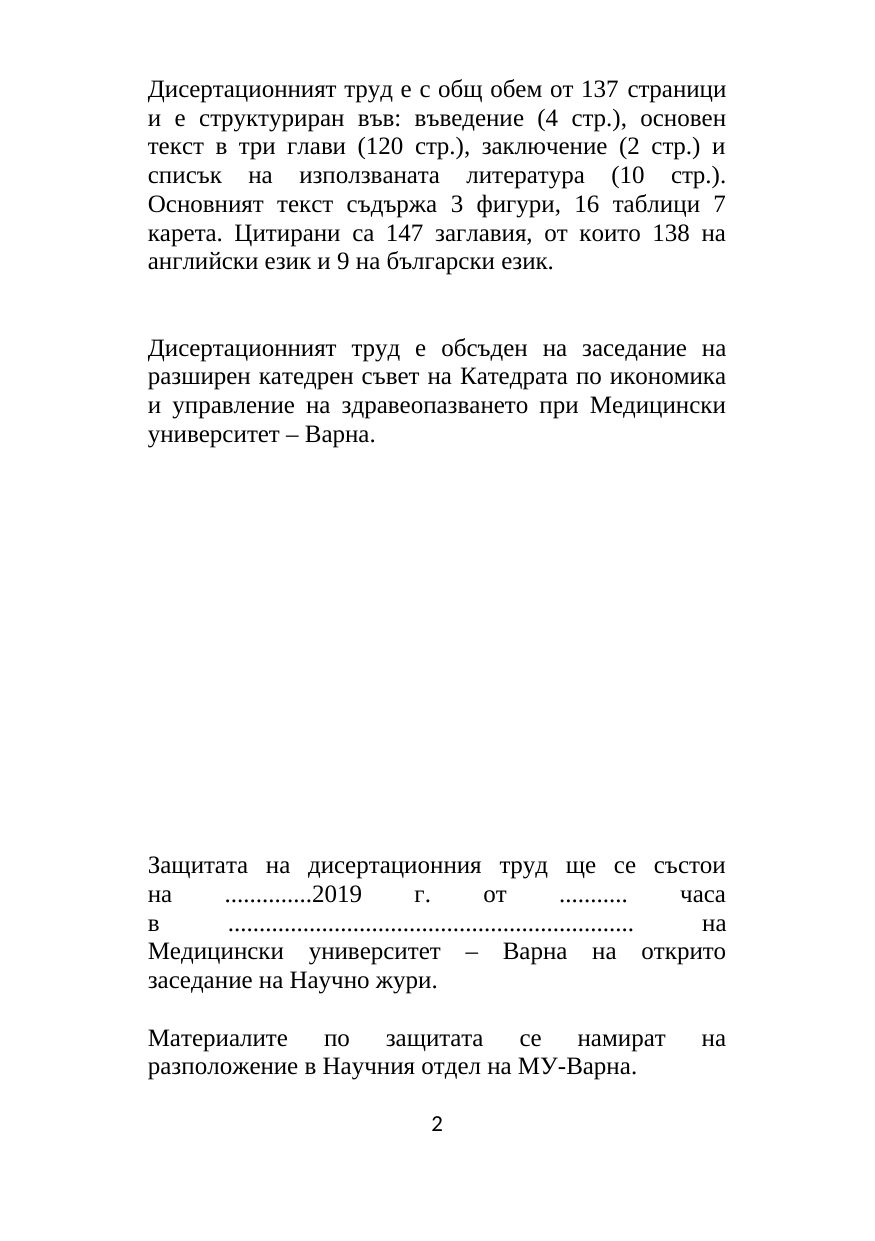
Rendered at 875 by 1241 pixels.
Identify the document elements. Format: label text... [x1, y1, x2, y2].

text Защитата на дисертационния труд ще се състои на ..............2019 г. от ........... часа в ................................................................. на Медицински университет – Варна на открито заседание на Научно жури. [148, 850, 726, 994]
text Дисертационният труд е с общ обем от 137 страници и е структуриран във: въведение (4 стр.), основен текст в три глави (120 стр.), заключение (2 стр.) и списък на използваната литература (10 стр.). Основният текст съдържа 3 фигури, 16 таблици 7 карета. Цитирани са 147 заглавия, от които 138 на английски език и 9 на български език. [148, 74, 726, 275]
text Дисертационният труд е обсъден на заседание на разширен катедрен съвет на Катедрата по икономика и управление на здравеопазването при Медицински университет – Варна. [148, 333, 726, 448]
text Материалите по защитата се намират на разположение в Научния отдел на МУ-Варна. [148, 1023, 726, 1080]
